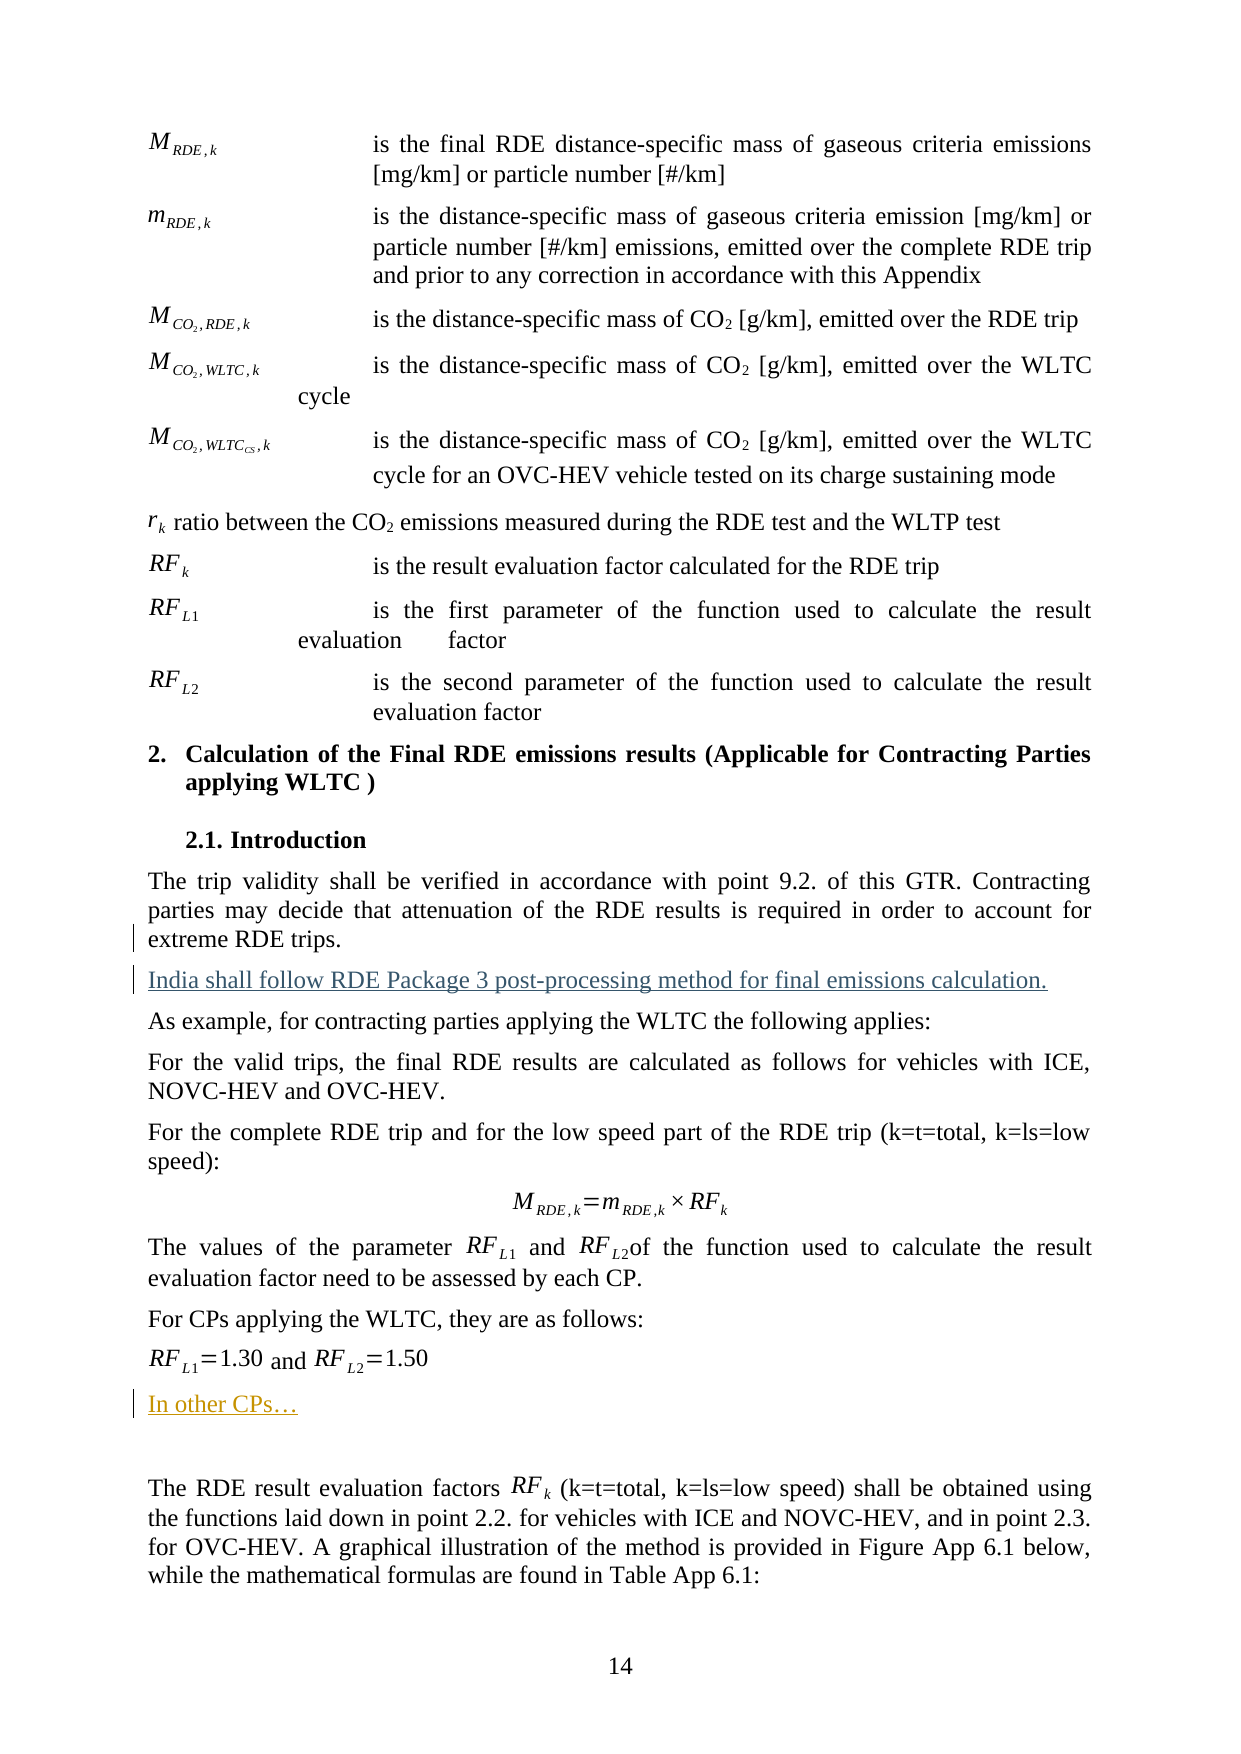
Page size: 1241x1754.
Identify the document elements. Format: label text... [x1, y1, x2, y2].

text is the distance-specific mass of CO2 [g/km], emitted over the WLTC cycle for an OVC-HEV vehicle tested on its charge sustaining mode [148, 422, 1092, 489]
list Introduction [185, 825, 1092, 854]
text For the valid trips, the final RDE results are calculated as follows for vehicles with ICE, NOVC-HEV and OVC-HEV. [148, 1047, 1092, 1105]
text is the distance-specific mass of CO2 [g/km], emitted over the RDE trip [148, 302, 1092, 335]
text ratio between the CO2 emissions measured during the RDE test and the WLTP test [148, 506, 1092, 537]
text The trip validity shall be verified in accordance with point 9.2. of this GTR. Contracting parties may decide that attenuation of the RDE results is required in order to account for extreme RDE trips. [148, 866, 1092, 952]
text and [148, 1345, 1092, 1376]
text The RDE result evaluation factors (k=t=total, k=ls=low speed) shall be obtained using the functions laid down in point 2.2. for vehicles with ICE and NOVC-HEV, and in point 2.3. for OVC-HEV. A graphical illustration of the method is provided in Figure App 6.1 below, while the mathematical formulas are found in Table App 6.1: [148, 1471, 1092, 1589]
text is the second parameter of the function used to calculate the result evaluation factor [148, 666, 1092, 726]
text is the first parameter of the function used to calculate the result evaluation factor [148, 593, 1092, 653]
text is the result evaluation factor calculated for the RDE trip [148, 549, 1092, 581]
list Calculation of the Final RDE emissions results (Applicable for Contracting Parties applying WLTC ) [148, 739, 1092, 796]
text As example, for contracting parties applying the WLTC the following applies: [148, 1006, 1092, 1035]
text For the complete RDE trip and for the low speed part of the RDE trip (k=t=total, k=ls=low speed): [148, 1117, 1092, 1175]
text is the distance-specific mass of gaseous criteria emission [mg/km] or particle number [#/km] emissions, emitted over the complete RDE trip and prior to any correction in accordance with this Appendix [148, 200, 1092, 289]
text is the final RDE distance-specific mass of gaseous criteria emissions [mg/km] or particle number [#/km] [148, 128, 1092, 188]
text is the distance-specific mass of CO2 [g/km], emitted over the WLTC cycle [148, 348, 1092, 410]
text The values of the parameter and of the function used to calculate the result evaluation factor need to be assessed by each CP. [148, 1231, 1092, 1291]
text For CPs applying the WLTC, they are as follows: [148, 1304, 1092, 1333]
